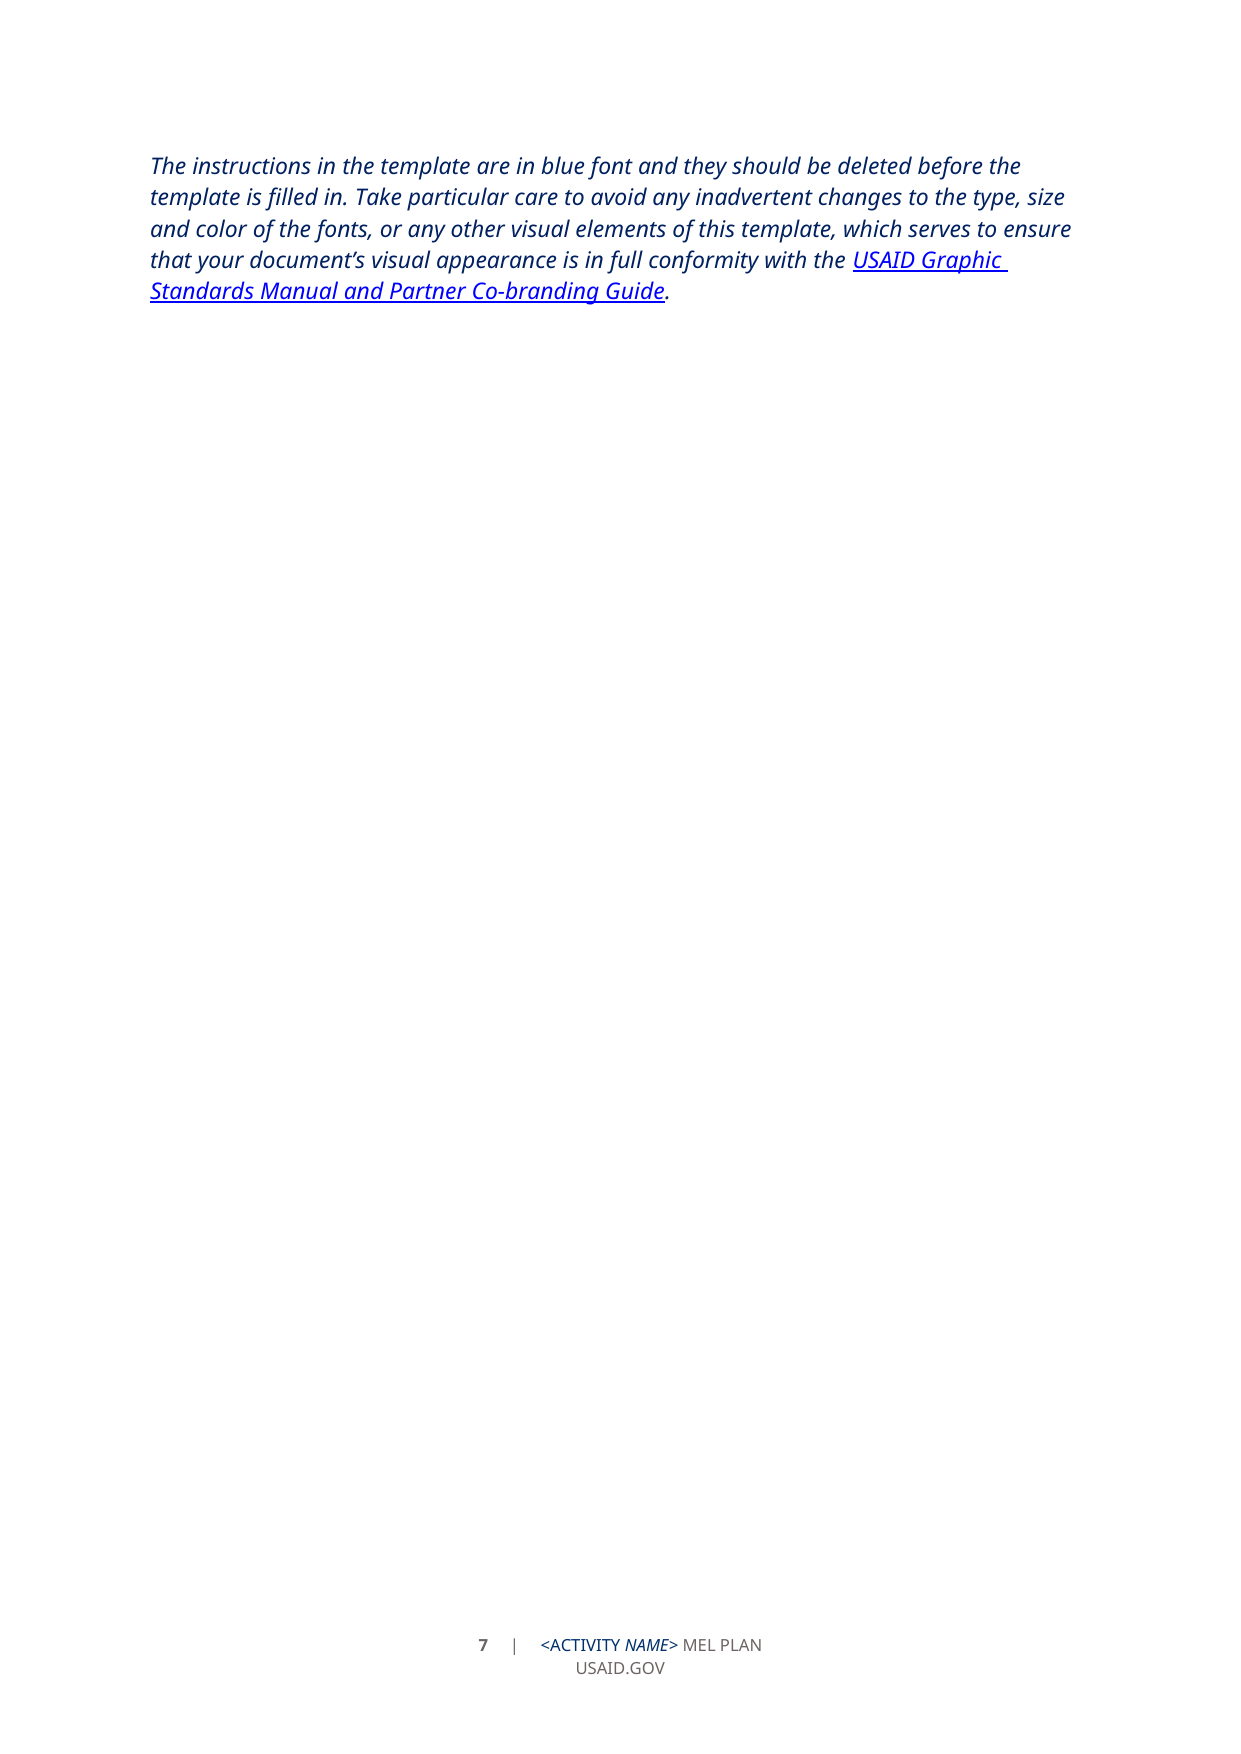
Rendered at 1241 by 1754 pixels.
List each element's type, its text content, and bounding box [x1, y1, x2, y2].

text The instructions in the template are in blue font and they should be deleted before the template is filled in. Take particular care to avoid any inadvertent changes to the type, size and color of the fonts, or any other visual elements of this template, which serves to ensure that your document’s visual appearance is in full conformity with the USAID Graphic Standards Manual and Partner Co-branding Guide. [150, 150, 1090, 306]
